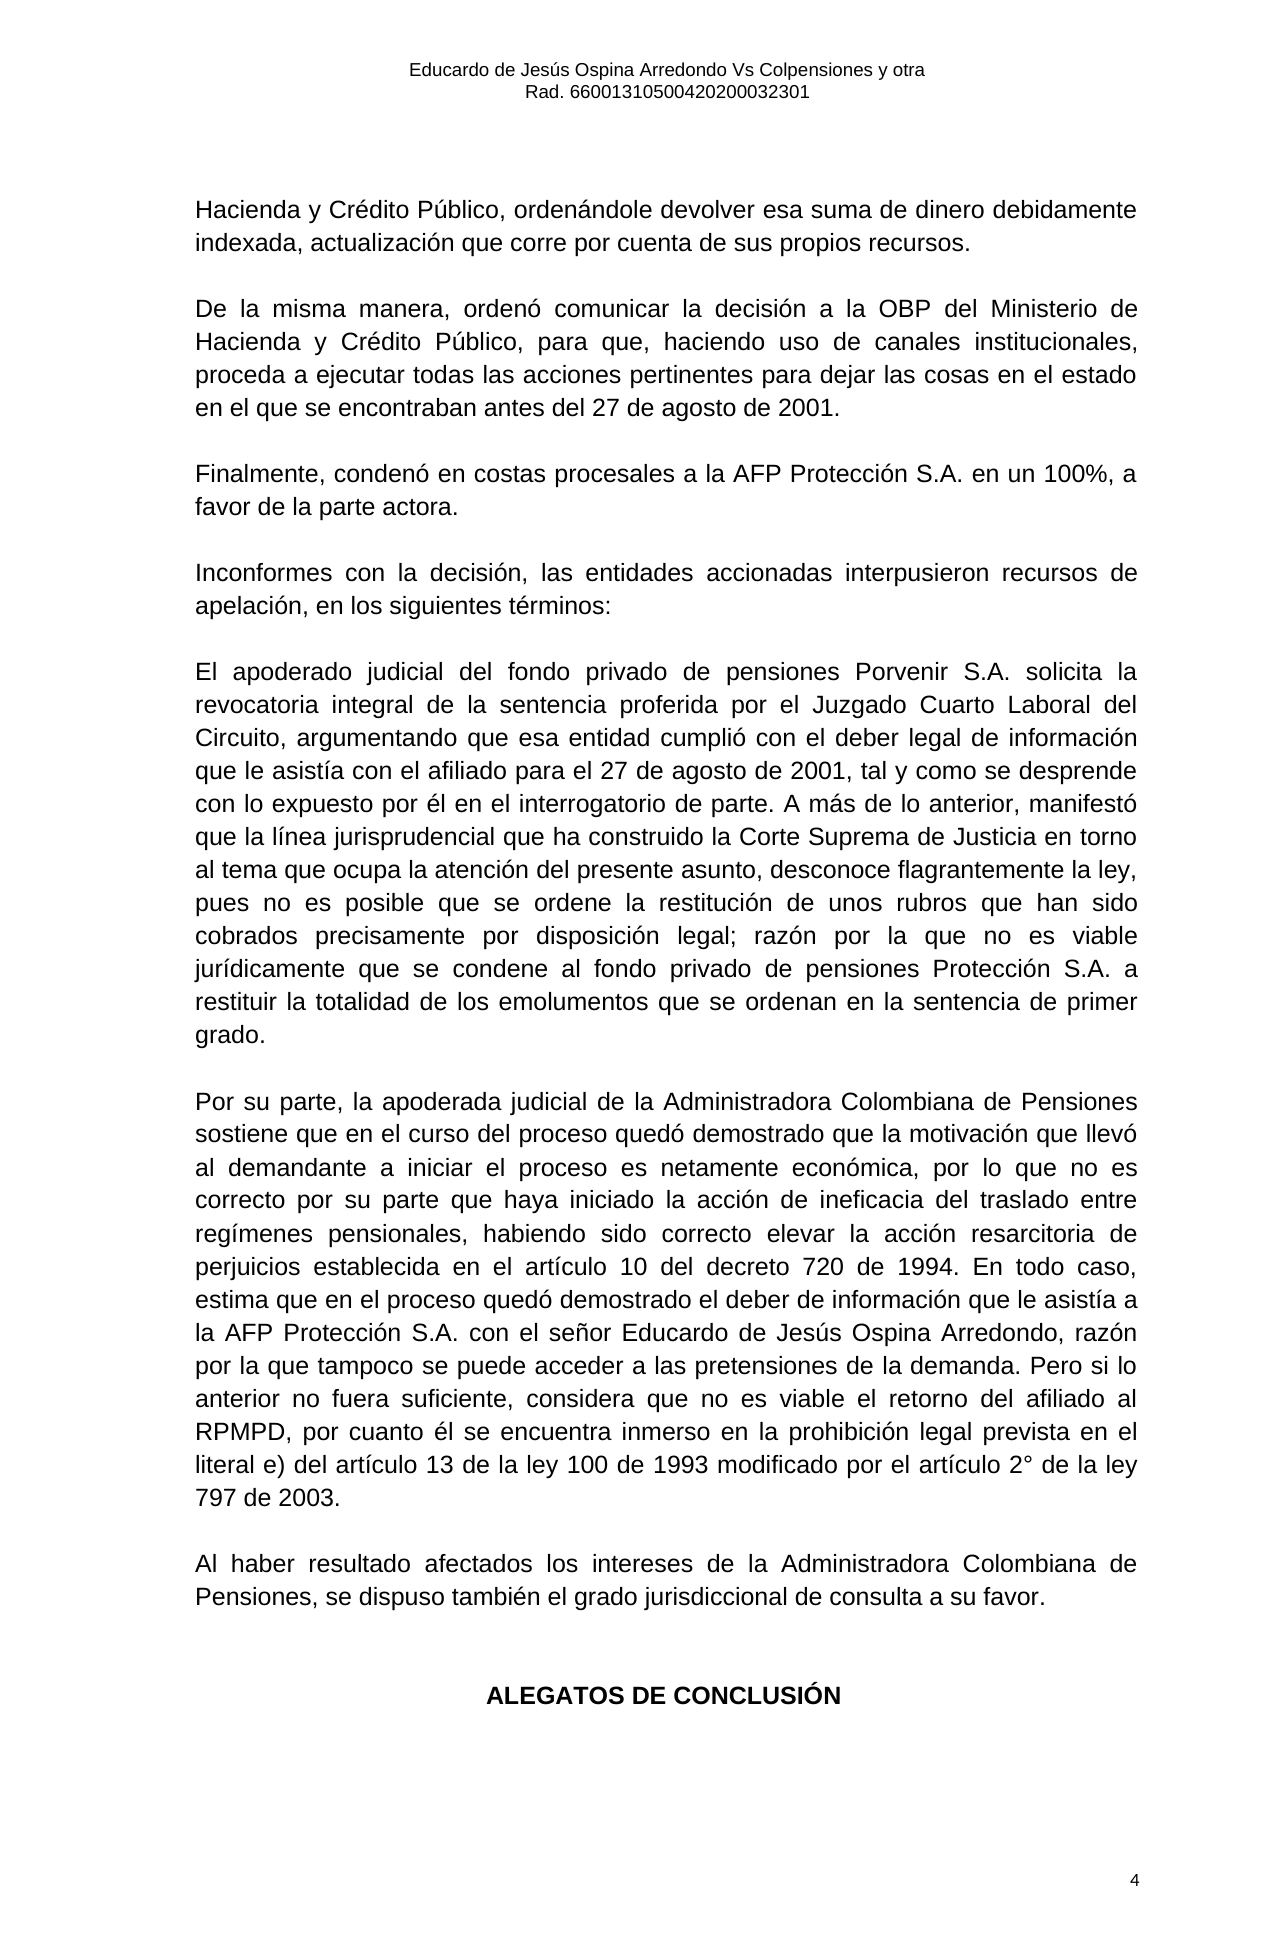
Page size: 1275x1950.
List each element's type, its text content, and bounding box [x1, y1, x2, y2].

text Finalmente, condenó en costas procesales a la AFP Protección S.A. en un 100%, a favor de la parte actora. [195, 459, 1139, 521]
text El apoderado judicial del fondo privado de pensiones Porvenir S.A. solicita la revocatoria integral de la sentencia proferida por el Juzgado Cuarto Laboral del Circuito, argumentando que esa entidad cumplió con el deber legal de información que le asistía con el afiliado para el 27 de agosto de 2001, tal y como se desprende con lo expuesto por él en el interrogatorio de parte. A más de lo anterior, manifestó que la línea jurisprudencial que ha construido la Corte Suprema de Justicia en torno al tema que ocupa la atención del presente asunto, desconoce flagrantemente la ley, pues no es posible que se ordene la restitución de unos rubros que han sido cobrados precisamente por disposición legal; razón por la que no es viable jurídicamente que se condene al fondo privado de pensiones Protección S.A. a restituir la totalidad de los emolumentos que se ordenan en la sentencia de primer grado. [195, 657, 1139, 1049]
text Inconformes con la decisión, las entidades accionadas interpusieron recursos de apelación, en los siguientes términos: [195, 558, 1139, 620]
text ALEGATOS DE CONCLUSIÓN [195, 1681, 1139, 1709]
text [195, 195, 1139, 257]
text De la misma manera, ordenó comunicar la decisión a la OBP del Ministerio de Hacienda y Crédito Público, para que, haciendo uso de canales institucionales, proceda a ejecutar todas las acciones pertinentes para dejar las cosas en el estado en el que se encontraban antes del 27 de agosto de 2001. [195, 294, 1139, 422]
text Por su parte, la apoderada judicial de la Administradora Colombiana de Pensiones sostiene que en el curso del proceso quedó demostrado que la motivación que llevó al demandante a iniciar el proceso es netamente económica, por lo que no es correcto por su parte que haya iniciado la acción de ineficacia del traslado entre regímenes pensionales, habiendo sido correcto elevar la acción resarcitoria de perjuicios establecida en el artículo 10 del decreto 720 de 1994. En todo caso, estima que en el proceso quedó demostrado el deber de información que le asistía a la AFP Protección S.A. con el señor Educardo de Jesús Ospina Arredondo, razón por la que tampoco se puede acceder a las pretensiones de la demanda. Pero si lo anterior no fuera suficiente, considera que no es viable el retorno del afiliado al RPMPD, por cuanto él se encuentra inmerso en la prohibición legal prevista en el literal e) del artículo 13 de la ley 100 de 1993 modificado por el artículo 2° de la ley 797 de 2003. [195, 1086, 1139, 1511]
text Al haber resultado afectados los intereses de la Administradora Colombiana de Pensiones, se dispuso también el grado jurisdiccional de consulta a su favor. [195, 1549, 1139, 1611]
